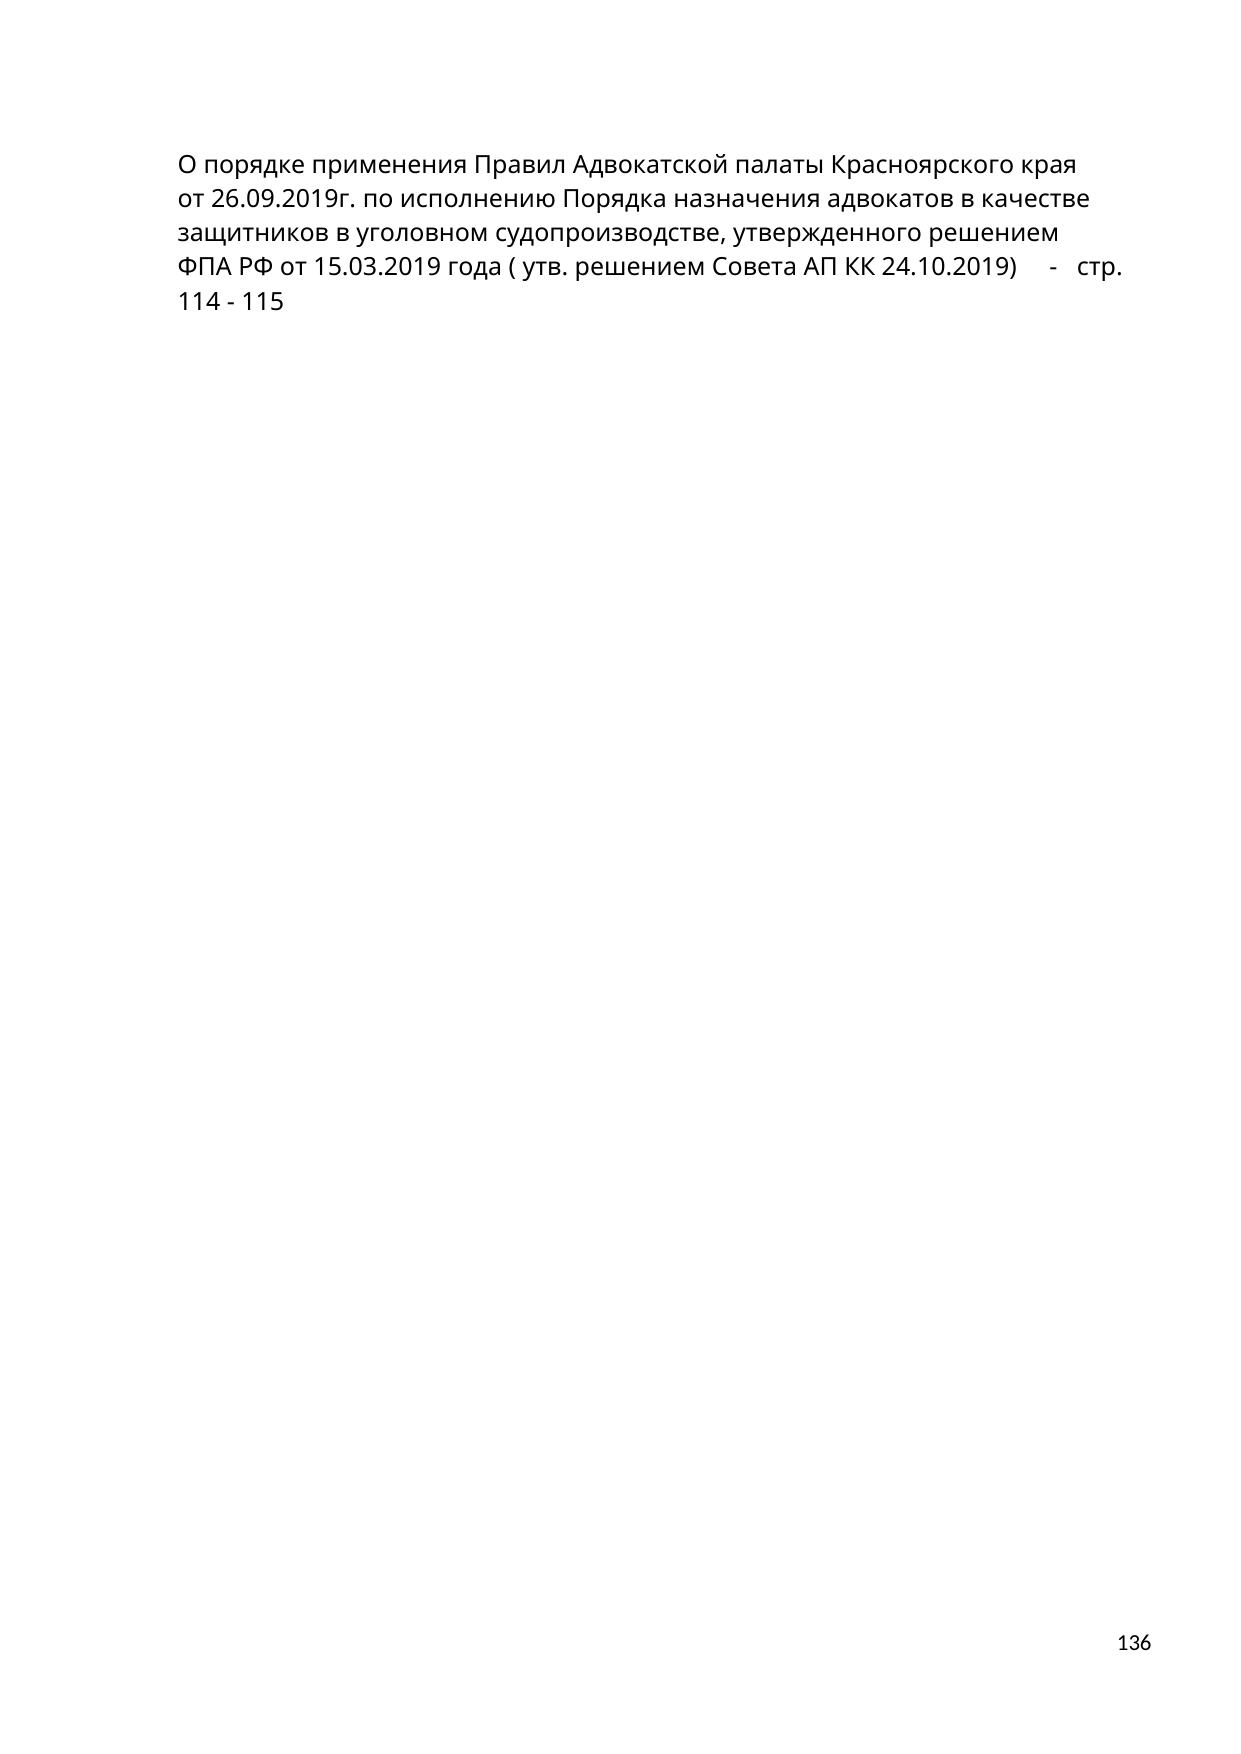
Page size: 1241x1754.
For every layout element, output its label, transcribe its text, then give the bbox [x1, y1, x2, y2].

text от 26.09.2019г. по исполнению Порядка назначения адвокатов в качестве [177, 181, 1152, 215]
text ФПА РФ от 15.03.2019 года ( утв. решением Совета АП КК 24.10.2019) - стр. 114 - 115 [177, 249, 1152, 317]
text защитников в уголовном судопроизводстве, утвержденного решением [177, 215, 1152, 249]
text О порядке применения Правил Адвокатской палаты Красноярского края [177, 147, 1152, 181]
